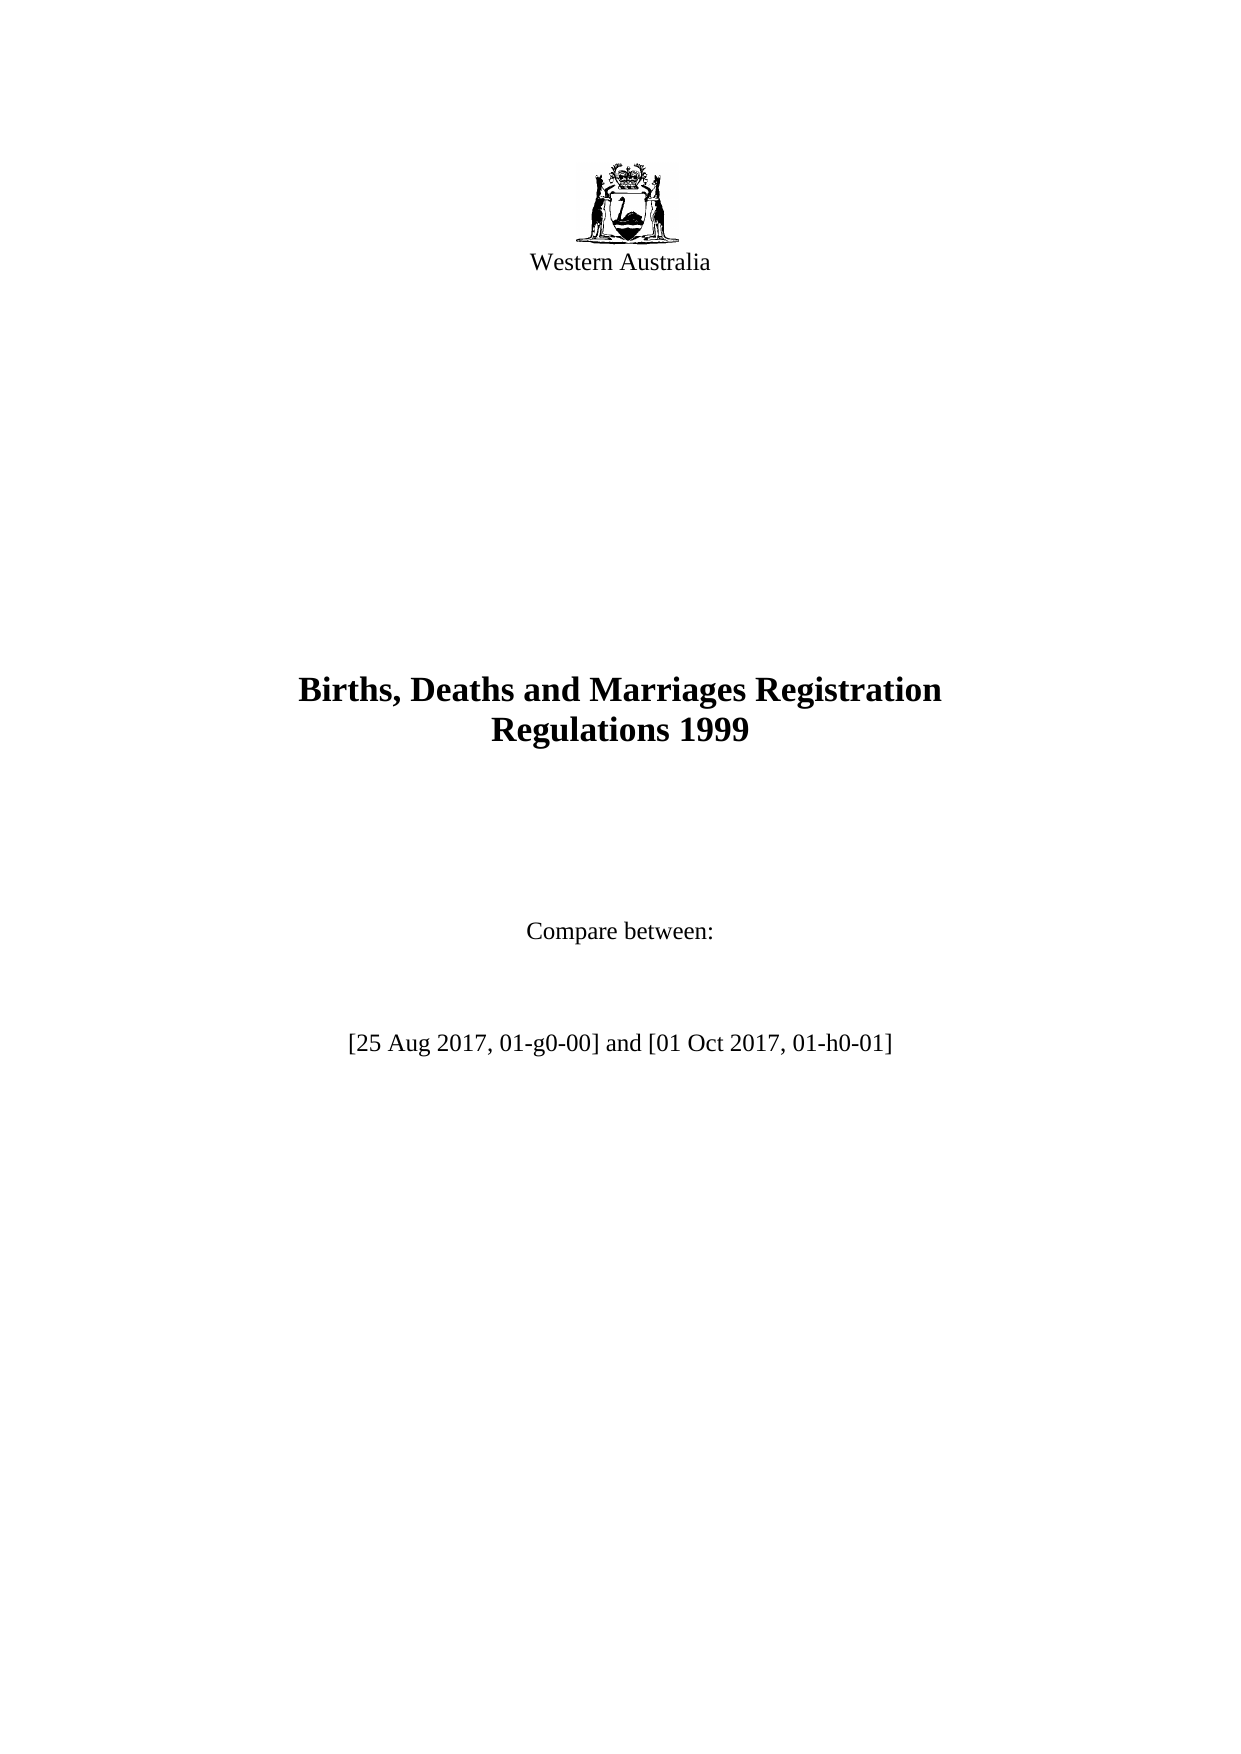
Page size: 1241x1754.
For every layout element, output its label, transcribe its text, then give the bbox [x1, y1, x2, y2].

text Western Australia [251, 247, 990, 276]
text Compare between: [251, 916, 990, 945]
picture [575, 162, 679, 246]
text [25 Aug 2017, 01-g0-00] and [01 Oct 2017, 01-h0-01] [251, 1028, 990, 1057]
text Births, Deaths and Marriages Registration Regulations 1999 [251, 668, 990, 749]
